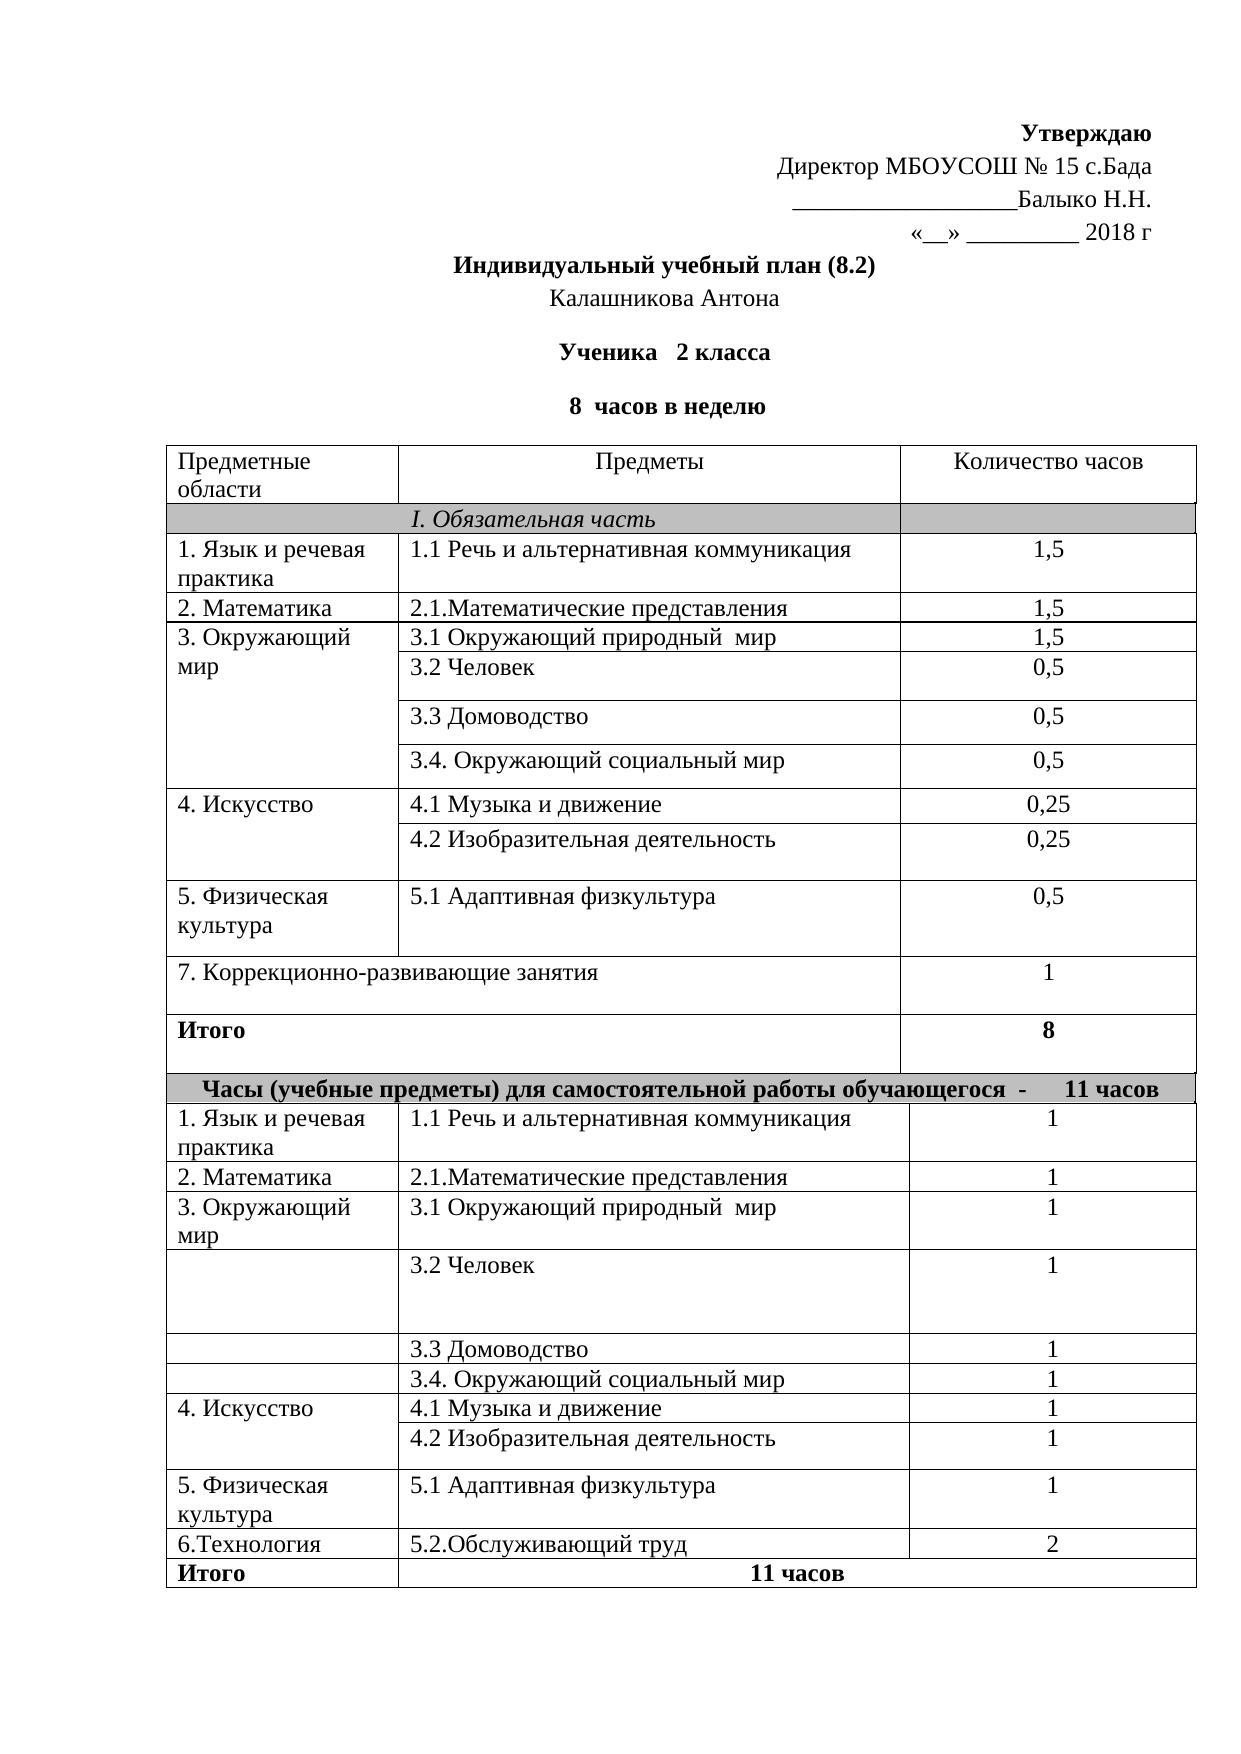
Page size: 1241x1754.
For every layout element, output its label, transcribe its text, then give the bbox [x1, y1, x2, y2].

table_cell 4. Искусство [167, 1394, 398, 1469]
table_cell 1.1 Речь и альтернативная коммуникация [399, 534, 900, 592]
table_cell [167, 1334, 398, 1363]
table_cell [167, 1250, 398, 1333]
table_cell I. Обязательная часть [167, 504, 900, 533]
table_cell 3.4. Окружающий социальный мир [399, 745, 900, 788]
table_cell 0,25 [901, 789, 1196, 823]
table_cell 1 [910, 1192, 1196, 1249]
table_cell 11 часов [399, 1559, 1196, 1587]
table_header Предметы [399, 446, 900, 503]
table_cell 2 [910, 1529, 1196, 1557]
table_cell 1 [901, 957, 1196, 1014]
table_cell 3.3 Домоводство [399, 701, 900, 744]
table_cell 1,5 [901, 623, 1196, 651]
table_header Предметные области [167, 446, 398, 503]
table_cell 4. Искусство [167, 789, 398, 880]
table_cell 1 [910, 1250, 1196, 1333]
table_cell 5. Физическая культура [167, 881, 398, 956]
table_cell 4.2 Изобразительная деятельность [399, 824, 900, 880]
table_cell 0,5 [901, 652, 1196, 700]
table_cell 5.2.Обслуживающий труд [399, 1529, 909, 1557]
table_cell 0,5 [901, 701, 1196, 744]
table_cell 1 [910, 1104, 1196, 1161]
table_cell Итого [167, 1559, 398, 1587]
table_cell Итого [167, 1015, 900, 1073]
table_cell 5.1 Адаптивная физкультура [399, 1470, 909, 1528]
text Ученика 2 класса [177, 337, 1152, 366]
table_cell 8 [901, 1015, 1196, 1073]
table_cell 6.Технология [167, 1529, 398, 1557]
table_cell 4.1 Музыка и движение [399, 789, 900, 823]
text «__» _________ 2018 г [177, 217, 1152, 246]
table_cell 1 [910, 1162, 1196, 1191]
table_cell 4.1 Музыка и движение [399, 1394, 909, 1422]
table_cell 1 [910, 1394, 1196, 1422]
table_cell 1 [910, 1364, 1196, 1392]
table_cell [901, 504, 1195, 533]
text __________________Балыко Н.Н. [177, 184, 1152, 213]
table_cell 0,25 [901, 824, 1196, 880]
table_cell 3.3 Домоводство [399, 1334, 909, 1363]
table_cell 5.1 Адаптивная физкультура [399, 881, 900, 956]
table_cell 2.1.Математические представления [399, 1162, 909, 1191]
table_cell [167, 1364, 398, 1392]
table_cell 3.2 Человек [399, 652, 900, 700]
text 8 часов в неделю [177, 391, 1152, 420]
table_cell 1.1 Речь и альтернативная коммуникация [399, 1104, 909, 1161]
table_cell 4.2 Изобразительная деятельность [399, 1423, 909, 1469]
table_cell 1,5 [901, 534, 1196, 592]
table_cell 3. Окружающий мир [167, 623, 398, 788]
table_cell 1. Язык и речевая практика [167, 534, 398, 592]
table_cell 3.2 Человек [399, 1250, 909, 1333]
table_cell 2. Математика [167, 593, 398, 621]
text Директор МБОУCОШ № 15 с.Бада [177, 151, 1152, 180]
table_cell 3.1 Окружающий природный мир [399, 623, 900, 651]
text Индивидуальный учебный план (8.2) [177, 250, 1152, 279]
table_cell 1,5 [901, 593, 1196, 621]
text Утверждаю [177, 118, 1152, 147]
table_cell 0,5 [901, 745, 1196, 788]
table_cell 1. Язык и речевая практика [167, 1104, 398, 1161]
table_cell Часы (учебные предметы) для самостоятельной работы обучающегося - 11 часов [167, 1074, 1195, 1102]
table_header Количество часов [901, 446, 1196, 503]
table_cell 3. Окружающий мир [167, 1192, 398, 1249]
table_cell 7. Коррекционно-развивающие занятия [167, 957, 900, 1014]
table_cell 2.1.Математические представления [399, 593, 900, 621]
table_cell 1 [910, 1423, 1196, 1469]
table_cell 3.1 Окружающий природный мир [399, 1192, 909, 1249]
table_cell 1 [910, 1334, 1196, 1363]
table_cell 2. Математика [167, 1162, 398, 1191]
text Калашникова Антона [177, 283, 1152, 312]
table_cell 0,5 [901, 881, 1196, 956]
table_cell 1 [910, 1470, 1196, 1528]
table_cell 3.4. Окружающий социальный мир [399, 1364, 909, 1392]
table_cell 5. Физическая культура [167, 1470, 398, 1528]
